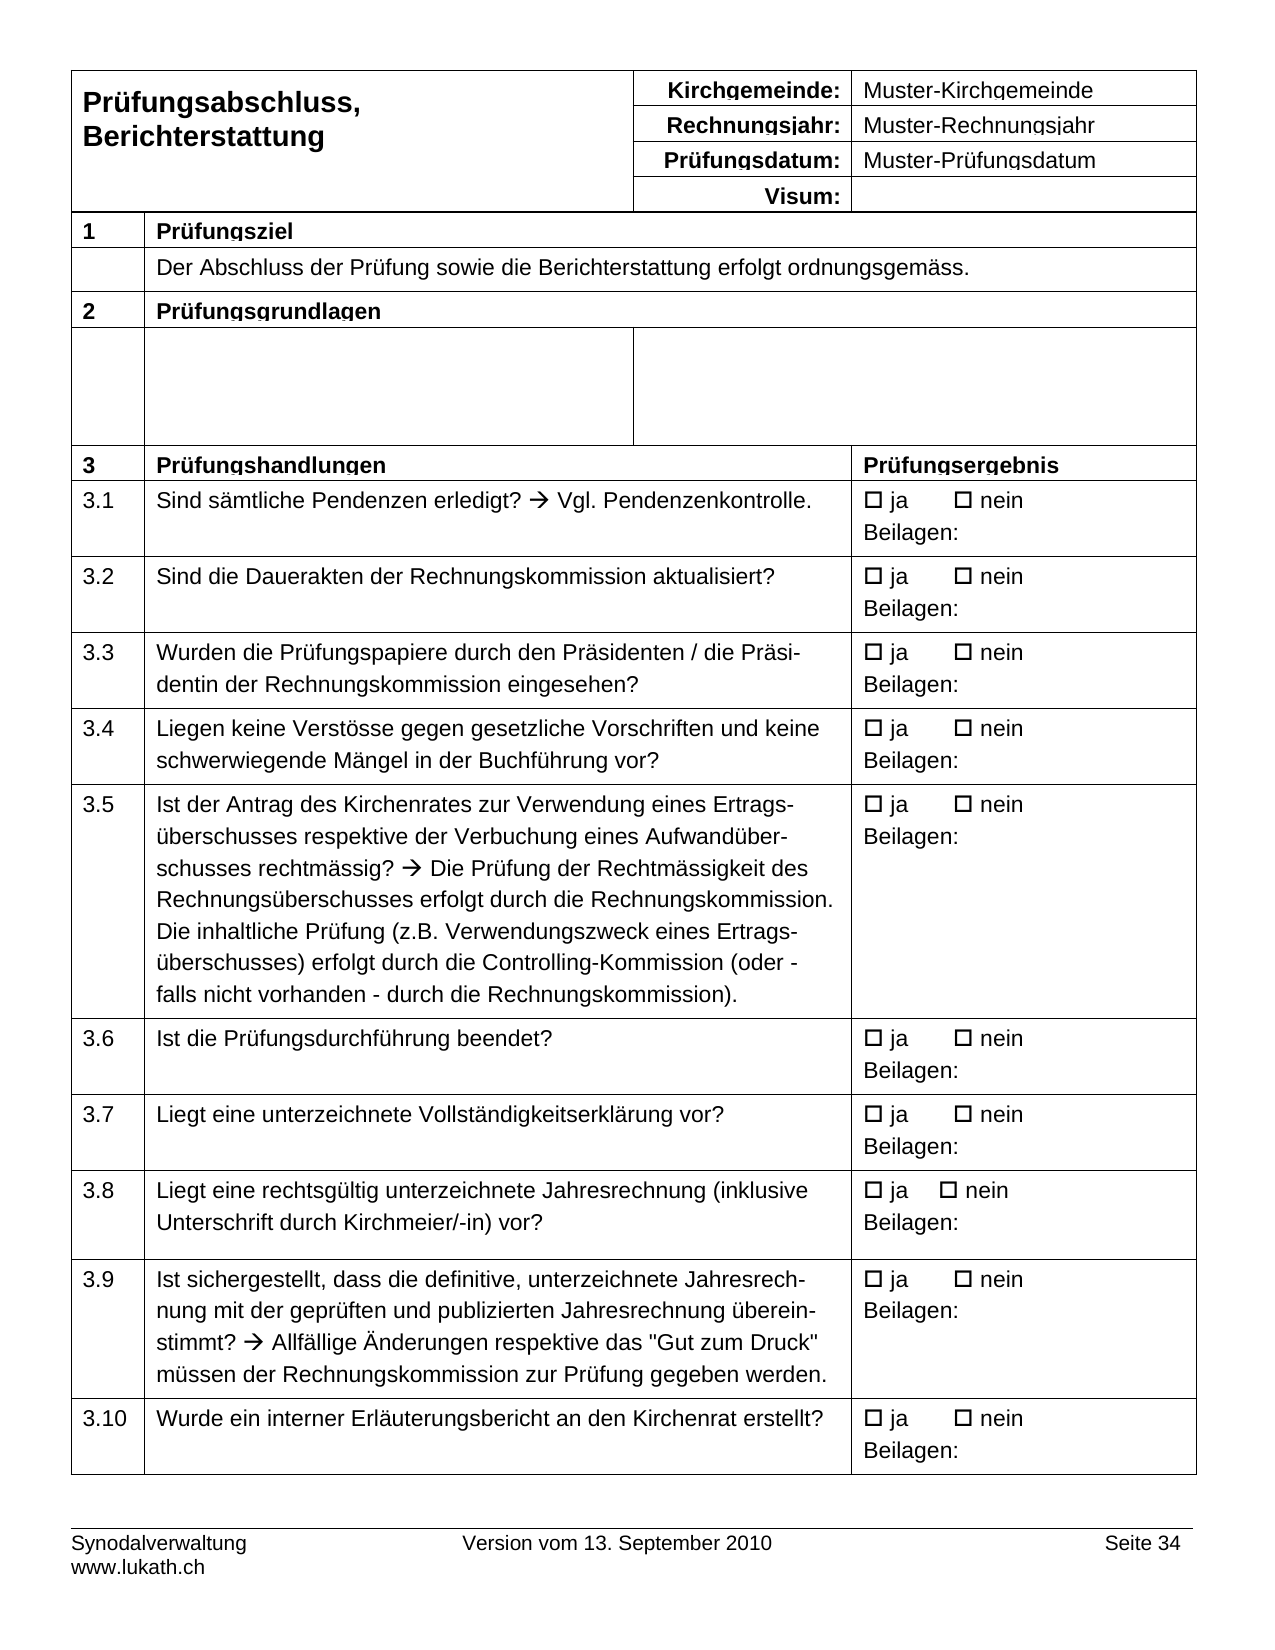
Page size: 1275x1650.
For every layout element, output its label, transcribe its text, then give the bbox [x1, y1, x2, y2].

table_cell Wurde ein interner Erläuterungsbericht an den Kirchenrat erstellt? [145, 1399, 851, 1474]
table_cell Sind sämtliche Pendenzen erledigt? Vgl. Pendenzenkontrolle. [145, 481, 851, 556]
table_cell Sind die Dauerakten der Rechnungskommission aktualisiert? [145, 557, 851, 632]
table_cell 3.8 [72, 1171, 144, 1259]
table_cell 3.7 [72, 1095, 144, 1170]
table_cell 3.2 [72, 557, 144, 632]
table_cell 3.3 [72, 633, 144, 708]
table_cell Muster-Prüfungsdatum [852, 142, 1196, 176]
table_cell [145, 328, 633, 445]
table_cell Prüfungsziel [145, 213, 1196, 247]
table_cell ja nein Beilagen: [852, 1399, 1196, 1474]
table_cell Prüfungshandlungen [145, 446, 851, 480]
table_cell Prüfungsgrundlagen [145, 292, 1196, 327]
table_cell ja nein Beilagen: [852, 1260, 1196, 1398]
table_cell Visum: [634, 177, 851, 211]
table_cell Liegt eine unterzeichnete Vollständigkeitserklärung vor? [145, 1095, 851, 1170]
table_cell ja nein Beilagen: [852, 1171, 1196, 1259]
table_header Muster-Kirchgemeinde [852, 71, 1196, 105]
table_cell Muster-Rechnungsjahr [852, 106, 1196, 141]
table_cell Liegt eine rechtsgültig unterzeichnete Jahresrechnung (inklusive Unterschrift durch Kirchmeier/-in) vor? [145, 1171, 851, 1259]
table_cell ja nein Beilagen: [852, 1019, 1196, 1094]
table_cell 3.1 [72, 481, 144, 556]
table_cell 3.4 [72, 709, 144, 784]
table_cell ja nein Beilagen: [852, 481, 1196, 556]
table_cell ja nein Beilagen: [852, 709, 1196, 784]
table_cell ja nein Beilagen: [852, 557, 1196, 632]
table_cell Prüfungsergebnis [852, 446, 1196, 480]
table_cell [852, 177, 1196, 211]
table_cell 2 [72, 292, 144, 327]
table_cell ja nein Beilagen: [852, 633, 1196, 708]
table_cell Rechnungsjahr: [634, 106, 851, 141]
table_cell [72, 248, 144, 291]
table_cell 1 [72, 213, 144, 247]
table_cell Liegen keine Verstösse gegen gesetzliche Vorschriften und keine schwerwiegende Mängel in der Buchführung vor? [145, 709, 851, 784]
table_header Prüfungsabschluss, Berichterstattung [72, 71, 633, 211]
table_cell [634, 328, 1196, 445]
table_cell Ist der Antrag des Kirchenrates zur Verwendung eines Ertragsüberschusses respektive der Verbuchung eines Aufwandüberschusses rechtmässig? Die Prüfung der Rechtmässigkeit des Rechnungsüberschusses erfolgt durch die Rechnungskommission. Die inhaltliche Prüfung (z.B. Verwendungszweck eines Ertragsüberschusses) erfolgt durch die Controlling-Kommission (oder - falls nicht vorhanden - durch die Rechnungskommission). [145, 785, 851, 1018]
table_cell Ist die Prüfungsdurchführung beendet? [145, 1019, 851, 1094]
table_cell ja nein Beilagen: [852, 1095, 1196, 1170]
table_cell Wurden die Prüfungspapiere durch den Präsidenten / die Präsidentin der Rechnungskommission eingesehen? [145, 633, 851, 708]
table_cell 3.9 [72, 1260, 144, 1398]
table_cell Der Abschluss der Prüfung sowie die Berichterstattung erfolgt ordnungsgemäss. [145, 248, 1196, 291]
table_cell 3 [72, 446, 144, 480]
table_cell 3.6 [72, 1019, 144, 1094]
table_cell Prüfungsdatum: [634, 142, 851, 176]
table_cell Ist sichergestellt, dass die definitive, unterzeichnete Jahresrechnung mit der geprüften und publizierten Jahresrechnung übereinstimmt? Allfällige Änderungen respektive das "Gut zum Druck" müssen der Rechnungskommission zur Prüfung gegeben werden. [145, 1260, 851, 1398]
table_cell 3.10 [72, 1399, 144, 1474]
table_header Kirchgemeinde: [634, 71, 851, 105]
table_cell 3.5 [72, 785, 144, 1018]
table_cell ja nein Beilagen: [852, 785, 1196, 1018]
table_cell [72, 328, 144, 445]
